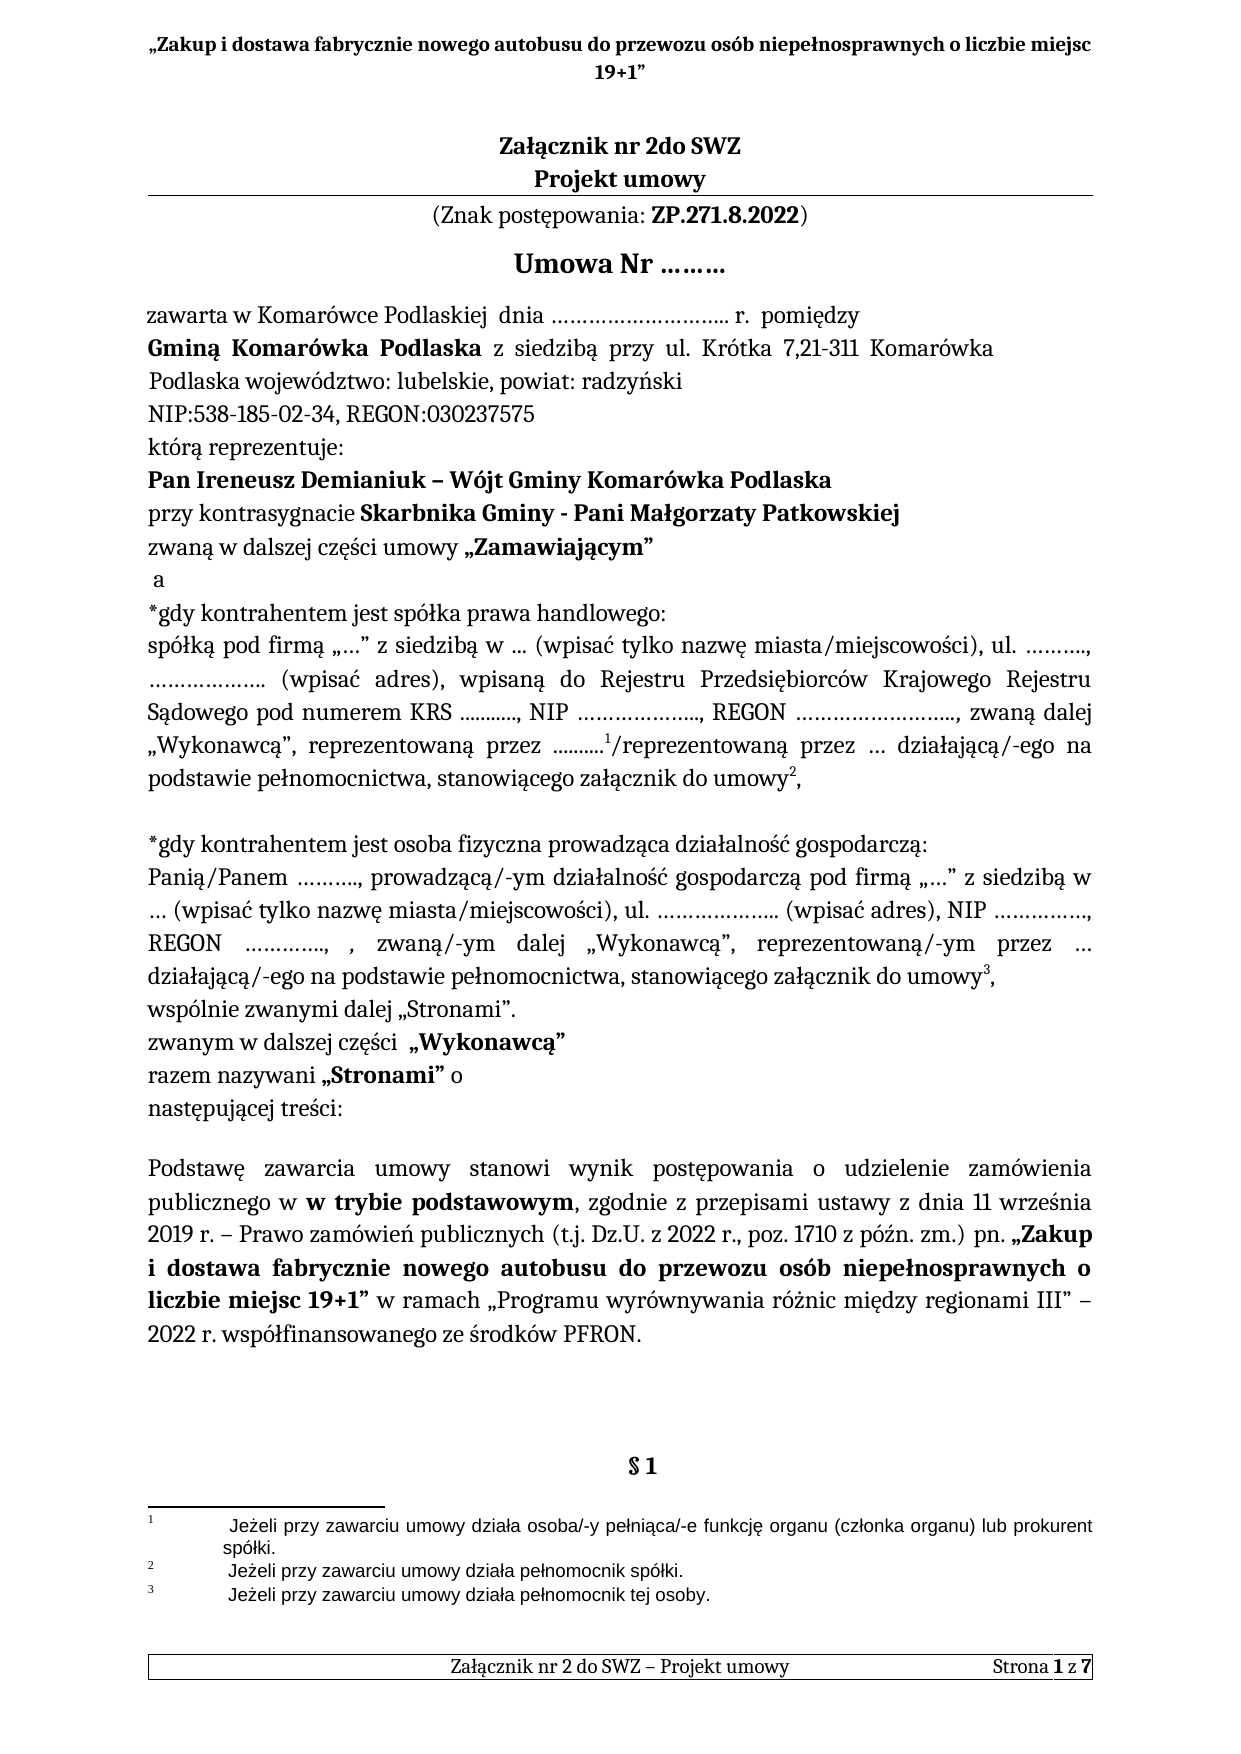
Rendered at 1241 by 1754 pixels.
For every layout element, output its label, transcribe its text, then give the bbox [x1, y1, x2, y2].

text *gdy kontrahentem jest spółka prawa handlowego: [148, 598, 1093, 627]
text a [148, 565, 1093, 594]
text którą reprezentuje: [148, 433, 995, 462]
text Umowa Nr ……… [148, 247, 1093, 281]
text zwanym w dalszej części „Wykonawcą” razem nazywani „Stronami” o następującej treści: [148, 1028, 581, 1122]
text Projekt umowy [148, 164, 1093, 195]
text NIP:538-185-02-34, REGON:030237575 [148, 400, 995, 429]
text Pan Ireneusz Demianiuk – Wójt Gminy Komarówka Podlaska [148, 466, 995, 495]
text Gminą Komarówka Podlaska z siedzibą przy ul. Krótka 7,21-311 Komarówka Podlaska województwo: lubelskie, powiat: radzyński [148, 334, 995, 396]
text zawarta w Komarówce Podlaskiej dnia ……………………….. r. pomiędzy [146, 301, 1093, 330]
text wspólnie zwanymi dalej „Stronami”. [148, 995, 1093, 1023]
text spółką pod firmą „…” z siedzibą w ... (wpisać tylko nazwę miasta/miejscowości), ul. ………., ………………. (wpisać adres), wpisaną do Rejestru Przedsiębiorców Krajowego Rejestru Sądowego pod numerem KRS ..........., NIP ……………….., REGON …………………….., zwaną dalej „Wykonawcą”, reprezentowaną przez ........../reprezentowaną przez … działającą/-ego na podstawie pełnomocnictwa, stanowiącego załącznik do umowy, [148, 631, 1093, 792]
text Panią/Panem ………., prowadzącą/-ym działalność gospodarczą pod firmą „…” z siedzibą w … (wpisać tylko nazwę miasta/miejscowości), ul. ……………….. (wpisać adres), NIP ……………, REGON …………., , zwaną/-ym dalej „Wykonawcą”, reprezentowaną/-ym przez … działającą/-ego na podstawie pełnomocnictwa, stanowiącego załącznik do umowy, [148, 863, 1093, 990]
text Załącznik nr 2do SWZ [148, 132, 1093, 160]
text § 1 [191, 1452, 1093, 1480]
text Podstawę zawarcia umowy stanowi wynik postępowania o udzielenie zamówienia publicznego w w trybie podstawowym, zgodnie z przepisami ustawy z dnia 11 września 2019 r. – Prawo zamówień publicznych (t.j. Dz.U. z 2022 r., poz. 1710 z późn. zm.) pn. „Zakup i dostawa fabrycznie nowego autobusu do przewozu osób niepełnosprawnych o liczbie miejsc 19+1” w ramach „Programu wyrównywania różnic między regionami III” – 2022 r. współfinansowanego ze środków PFRON. [148, 1154, 1093, 1348]
text zwaną w dalszej części umowy „Zamawiającym” [148, 532, 1093, 561]
text *gdy kontrahentem jest osoba fizyczna prowadząca działalność gospodarczą: [148, 829, 1093, 858]
text przy kontrasygnacie Skarbnika Gminy - Pani Małgorzaty Patkowskiej [148, 499, 995, 528]
text (Znak postępowania: ZP.271.8.2022) [148, 201, 1093, 229]
